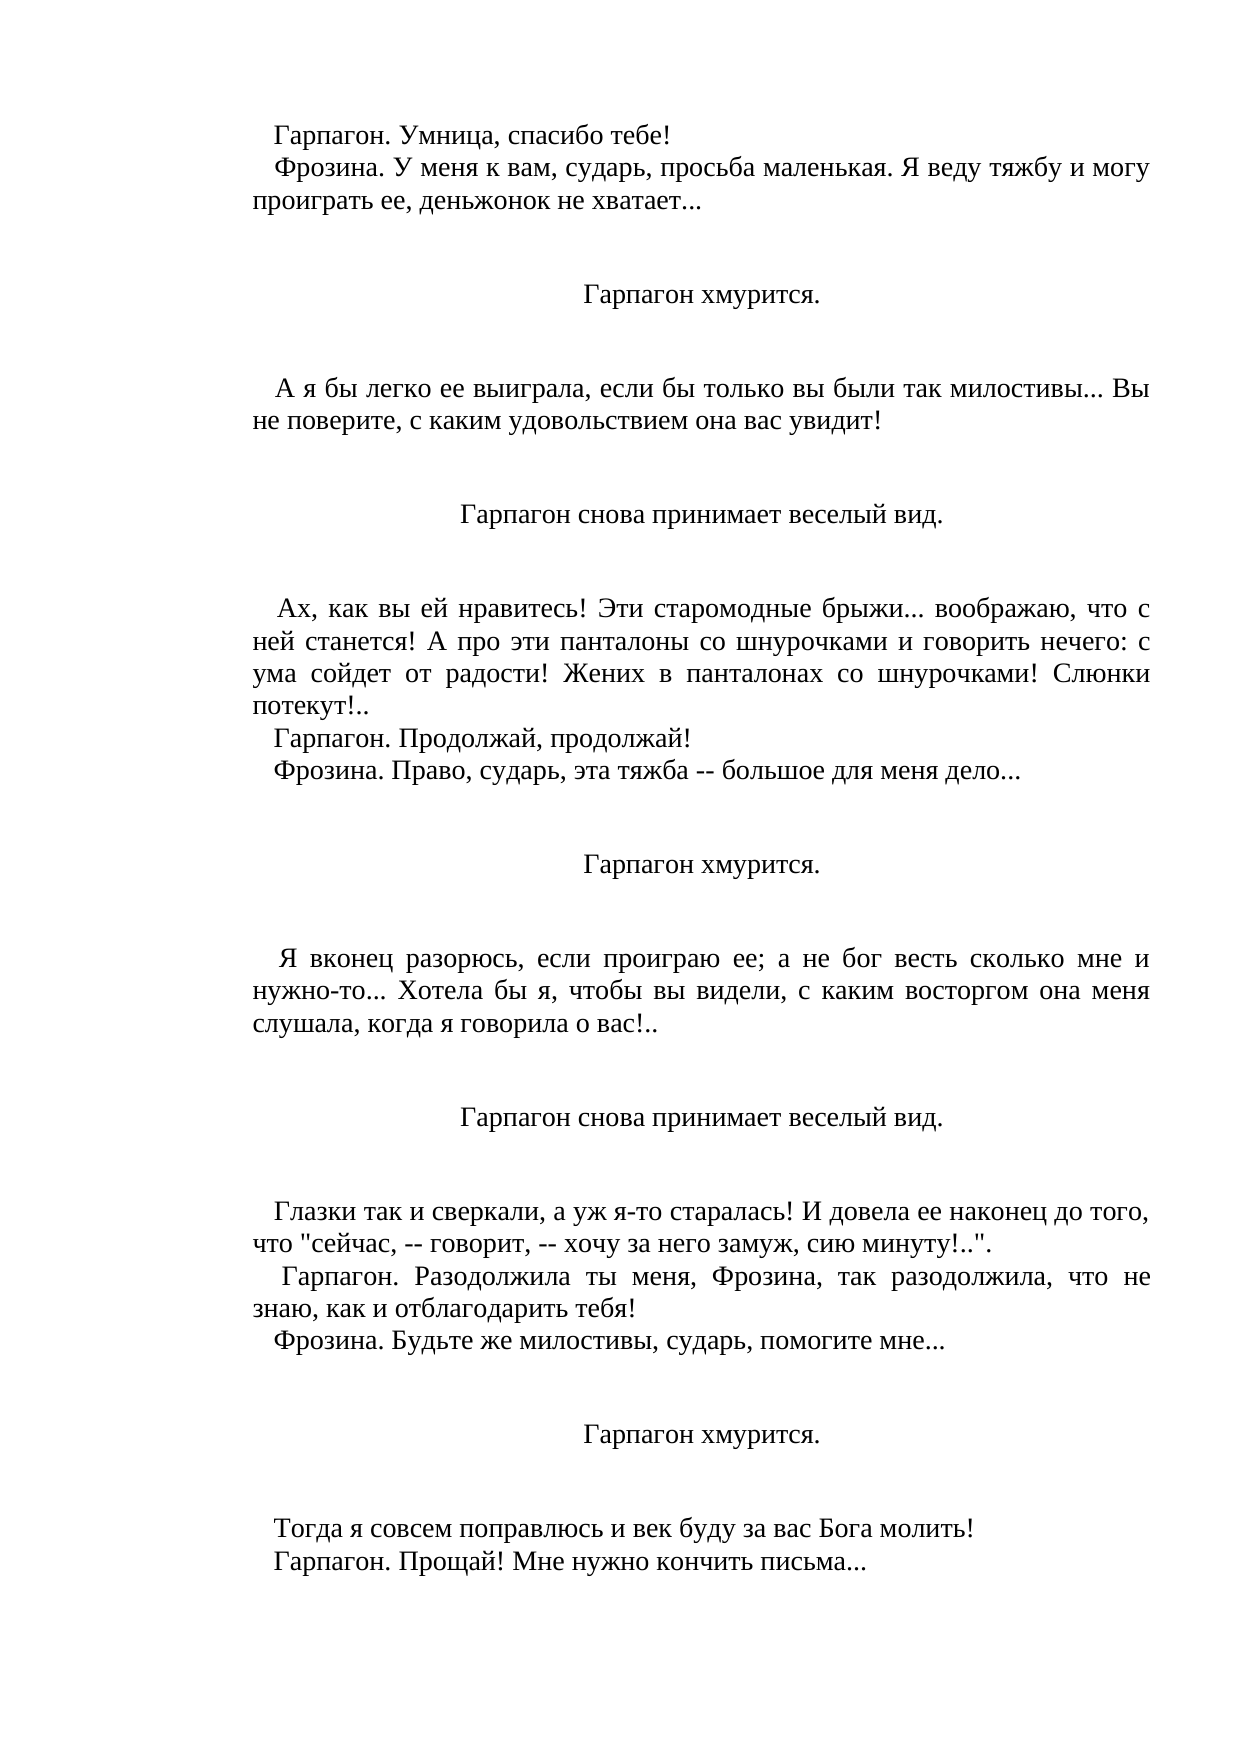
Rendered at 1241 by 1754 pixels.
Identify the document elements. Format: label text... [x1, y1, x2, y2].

text Я вконец разорюсь, если проиграю ее; а не бог весть сколько мне и нужно-то... Хотела бы я, чтобы вы видели, с каким восторгом она меня слушала, когда я говорила о вас!.. [252, 941, 1152, 1038]
text Гарпагон снова принимает веселый вид. [252, 1100, 1152, 1132]
text Фрозина. Будьте же милостивы, сударь, помогите мне... [252, 1323, 1152, 1356]
text Фрозина. Право, сударь, эта тяжба -- большое для меня дело... [252, 753, 1152, 786]
text Гарпагон хмурится. [252, 847, 1152, 879]
text Гарпагон. Разодолжила ты меня, Фрозина, так разодолжила, что не знаю, как и отблагодарить тебя! [252, 1258, 1152, 1323]
text Тогда я совсем поправлюсь и век буду за вас Бога молить! [252, 1511, 1152, 1544]
text Гарпагон хмурится. [252, 1417, 1152, 1450]
text Фрозина. У меня к вам, сударь, просьба маленькая. Я веду тяжбу и могу проиграть ее, деньжонок не хватает... [252, 151, 1152, 215]
text Гарпагон. Умница, спасибо тебе! [252, 118, 1152, 151]
text А я бы легко ее выиграла, если бы только вы были так милостивы... Вы не поверите, с каким удовольствием она вас увидит! [252, 371, 1152, 436]
text Гарпагон. Прощай! Мне нужно кончить письма... [252, 1544, 1152, 1576]
text Гарпагон хмурится. [252, 277, 1152, 309]
text Ах, как вы ей нравитесь! Эти старомодные брыжи... воображаю, что с ней станется! А про эти панталоны со шнурочками и говорить нечего: с ума сойдет от радости! Жених в панталонах со шнурочками! Слюнки потекут!.. [252, 591, 1152, 721]
text Гарпагон. Продолжай, продолжай! [252, 721, 1152, 753]
text Глазки так и сверкали, а уж я-то старалась! И довела ее наконец до того, что "сейчас, -- говорит, -- хочу за него замуж, сию минуту!..". [252, 1194, 1152, 1258]
text Гарпагон снова принимает веселый вид. [252, 497, 1152, 529]
